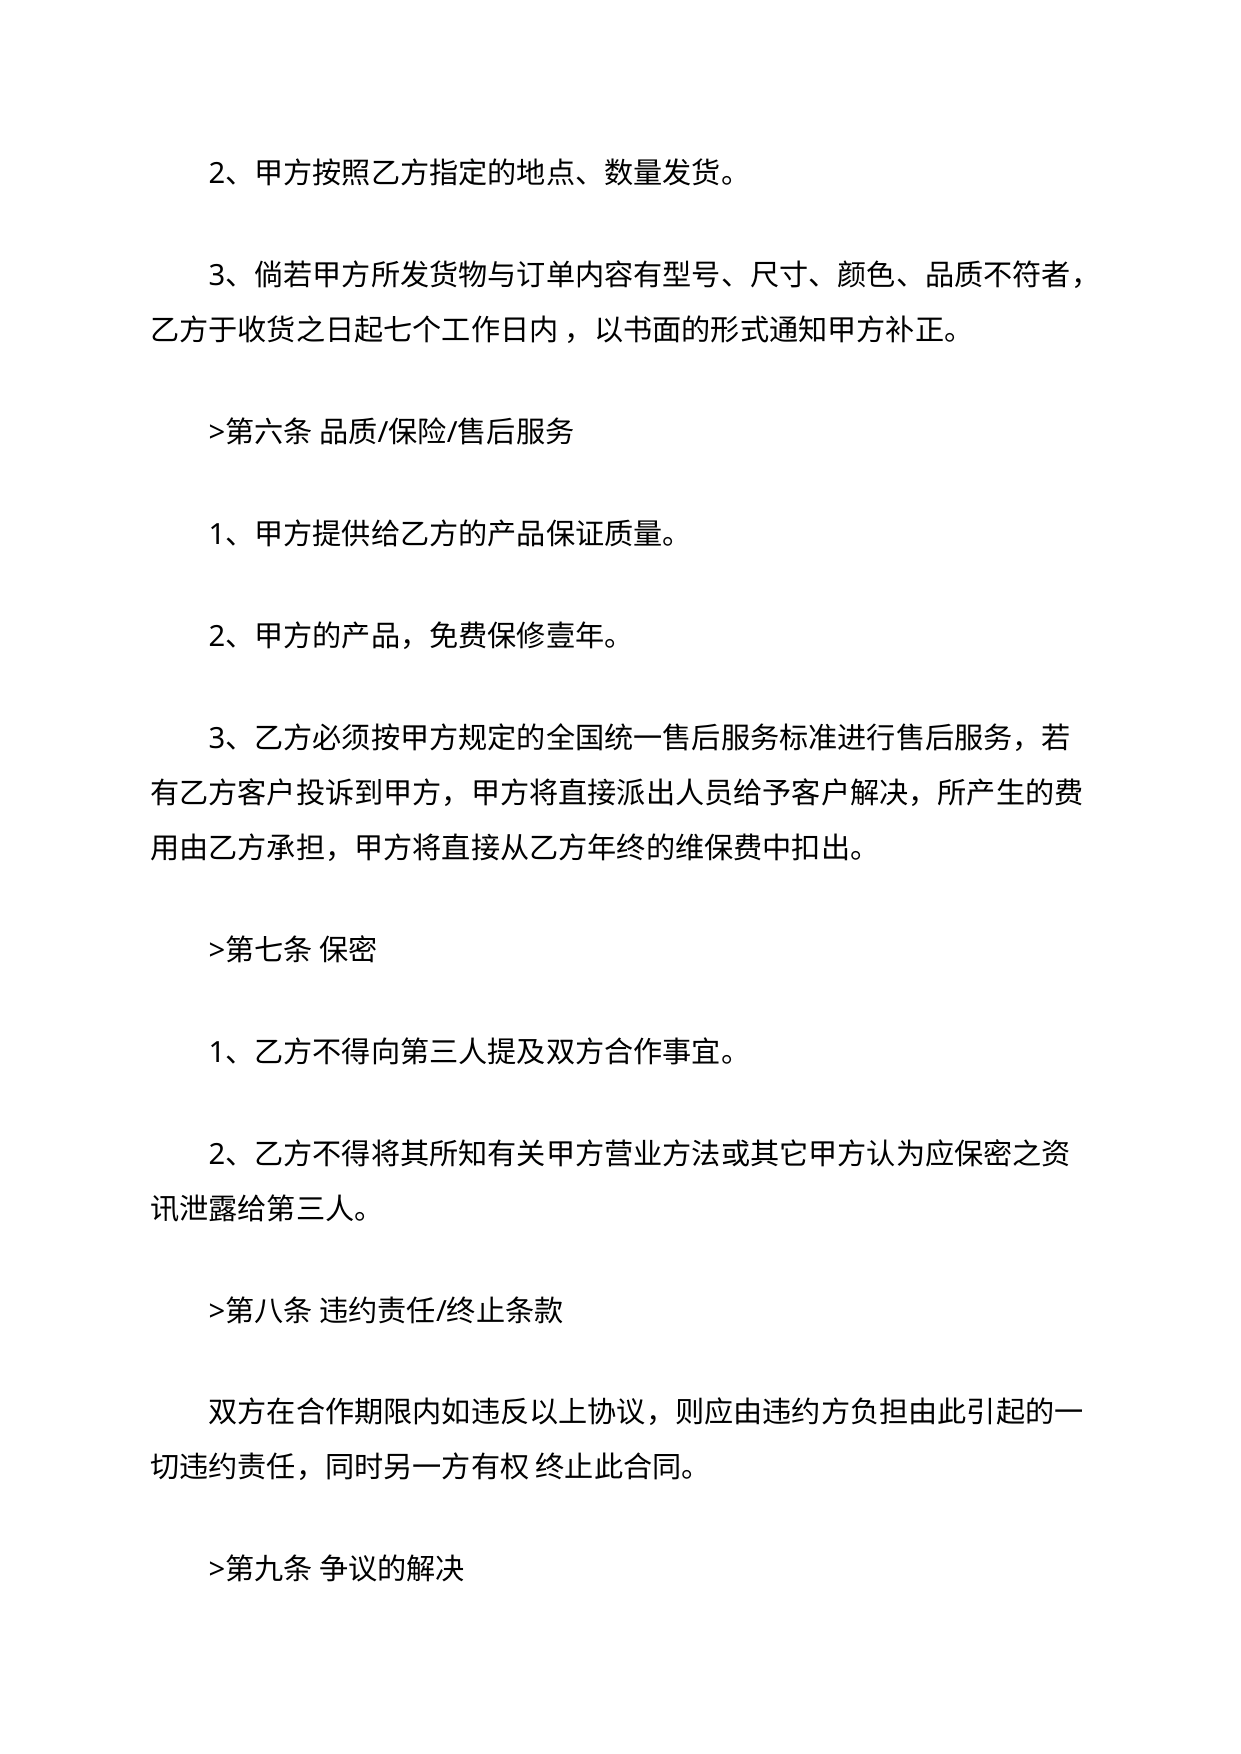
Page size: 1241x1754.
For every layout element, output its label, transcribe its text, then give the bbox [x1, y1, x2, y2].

text >第七条 保密 [150, 926, 1090, 969]
text >第八条 违约责任/终止条款 [150, 1287, 1090, 1329]
text >第六条 品质/保险/售后服务 [150, 409, 1090, 451]
text 双方在合作期限内如违反以上协议，则应由违约方负担由此引起的一切违约责任，同时另一方有权 终止此合同。 [150, 1389, 1090, 1486]
text 3、乙方必须按甲方规定的全国统一售后服务标准进行售后服务，若有乙方客户投诉到甲方，甲方将直接派出人员给予客户解决，所产生的费用由乙方承担，甲方将直接从乙方年终的维保费中扣出。 [150, 715, 1090, 867]
text 2、甲方的产品，免费保修壹年。 [150, 613, 1090, 655]
text 1、甲方提供给乙方的产品保证质量。 [150, 511, 1090, 553]
text 2、甲方按照乙方指定的地点、数量发货。 [150, 150, 1090, 192]
text 3、倘若甲方所发货物与订单内容有型号、尺寸、颜色、品质不符者，乙方于收货之日起七个工作日内 ，以书面的形式通知甲方补正。 [150, 252, 1090, 349]
text 1、乙方不得向第三人提及双方合作事宜。 [150, 1028, 1090, 1071]
text >第九条 争议的解决 [150, 1546, 1090, 1588]
text 2、乙方不得将其所知有关甲方营业方法或其它甲方认为应保密之资讯泄露给第三人。 [150, 1130, 1090, 1228]
